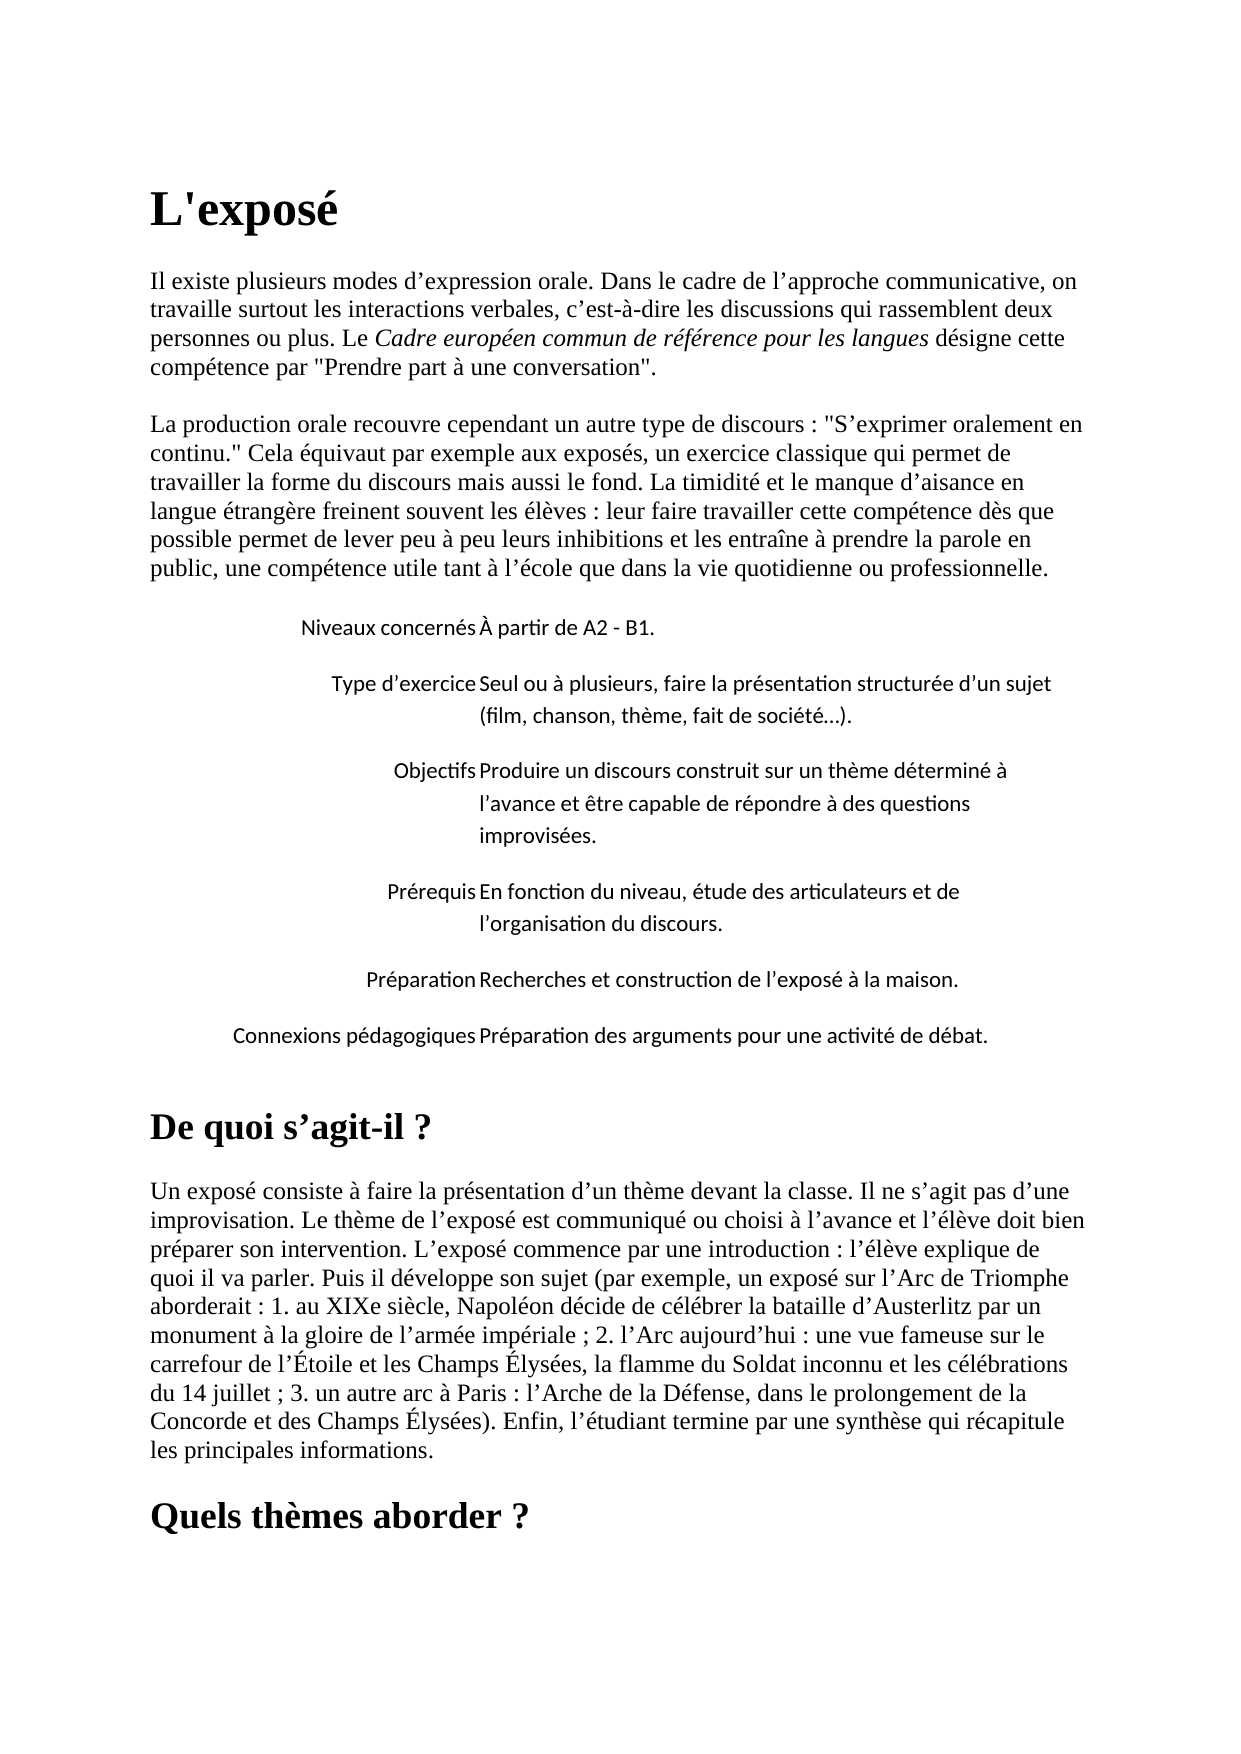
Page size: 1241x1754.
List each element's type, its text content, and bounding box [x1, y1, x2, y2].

table_header À partir de A2 - B1. [478, 611, 1089, 667]
table_cell Recherches et construction de l’exposé à la maison. [478, 963, 1089, 1019]
table_cell Connexions pédagogiques [149, 1019, 477, 1075]
table_cell Préparation [149, 963, 477, 1019]
table_header Niveaux concernés [149, 611, 477, 667]
subtitle L'exposé [150, 179, 1090, 237]
table_cell Prérequis [149, 875, 477, 963]
text Un exposé consiste à faire la présentation d’un thème devant la classe. Il ne s’agit pas d’une improvisation. Le thème de l’exposé est communiqué ou choisi à l’avance et l’élève doit bien préparer son intervention. L’exposé commence par une introduction : l’élève explique de quoi il va parler. Puis il développe son sujet (par exemple, un exposé sur l’Arc de Triomphe aborderait : 1. au XIXe siècle, Napoléon décide de célébrer la bataille d’Austerlitz par un monument à la gloire de l’armée impériale ; 2. l’Arc aujourd’hui : une vue fameuse sur le carrefour de l’Étoile et les Champs Élysées, la flamme du Soldat inconnu et les célébrations du 14 juillet ; 3. un autre arc à Paris : l’Arche de la Défense, dans le prolongement de la Concorde et des Champs Élysées). Enfin, l’étudiant termine par une synthèse qui récapitule les principales informations. [150, 1176, 1090, 1464]
table_cell Seul ou à plusieurs, faire la présentation structurée d’un sujet (film, chanson, thème, fait de société…). [478, 667, 1089, 755]
table_cell Produire un discours construit sur un thème déterminé à l’avance et être capable de répondre à des questions improvisées. [478, 755, 1089, 875]
table_cell En fonction du niveau, étude des articulateurs et de l’organisation du discours. [478, 875, 1089, 963]
subtitle Quels thèmes aborder ? [150, 1493, 1090, 1536]
text Il existe plusieurs modes d’expression orale. Dans le cadre de l’approche communicative, on travaille surtout les interactions verbales, c’est-à-dire les discussions qui rassemblent deux personnes ou plus. Le Cadre européen commun de référence pour les langues désigne cette compétence par "Prendre part à une conversation". La production orale recouvre cependant un autre type de discours : "S’exprimer oralement en continu." Cela équivaut par exemple aux exposés, un exercice classique qui permet de travailler la forme du discours mais aussi le fond. La timidité et le manque d’aisance en langue étrangère freinent souvent les élèves : leur faire travailler cette compétence dès que possible permet de lever peu à peu leurs inhibitions et les entraîne à prendre la parole en public, une compétence utile tant à l’école que dans la vie quotidienne ou professionnelle. [150, 266, 1090, 582]
table_cell Type d’exercice [149, 667, 477, 755]
table_cell Préparation des arguments pour une activité de débat. [478, 1019, 1089, 1075]
subtitle De quoi s’agit-il ? [150, 1104, 1090, 1147]
table_cell Objectifs [149, 755, 477, 875]
